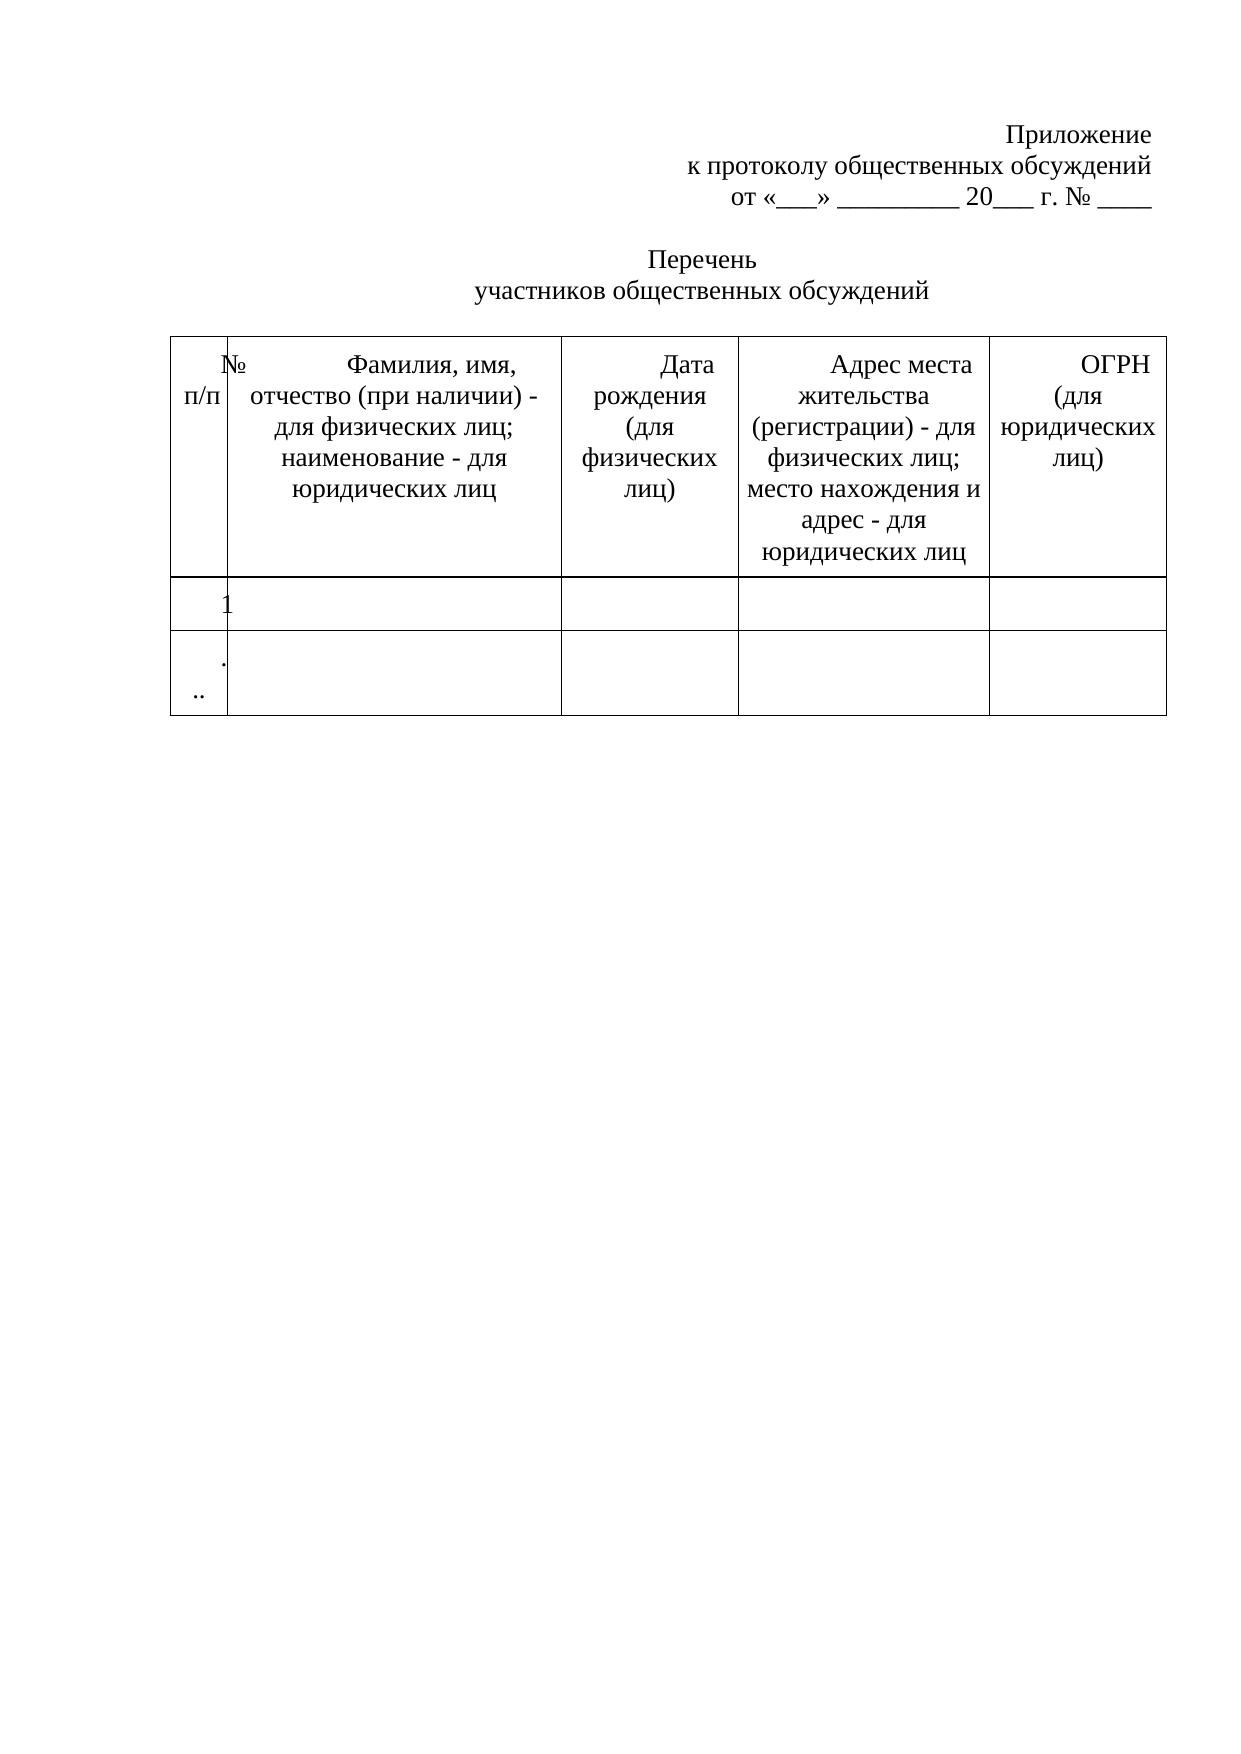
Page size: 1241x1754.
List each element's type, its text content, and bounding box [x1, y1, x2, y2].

table_header Фамилия, имя, отчество (при наличии) - для физических лиц; наименование - для юридических лиц [228, 337, 561, 576]
table_header Адрес места жительства (регистрации) - для физических лиц; место нахождения и адрес - для юридических лиц [739, 337, 989, 576]
table_cell [739, 631, 989, 714]
table_cell [562, 578, 738, 630]
table_header № п/п [171, 337, 227, 576]
text Перечень [177, 243, 1152, 274]
text участников общественных обсуждений [177, 274, 1152, 305]
table_cell [990, 631, 1166, 714]
table_cell ... [171, 631, 227, 714]
text от «___» _________ 20___ г. № ____ [177, 180, 1152, 212]
table_cell [228, 578, 561, 630]
text Приложение [177, 118, 1152, 149]
table_cell [562, 631, 738, 714]
table_cell [990, 578, 1166, 630]
table_header Дата рождения (для физических лиц) [562, 337, 738, 576]
table_cell [228, 631, 561, 714]
table_cell 1 [171, 578, 227, 630]
table_cell [739, 578, 989, 630]
text к протоколу общественных обсуждений [177, 149, 1152, 180]
table_header ОГРН (для юридических лиц) [990, 337, 1166, 576]
